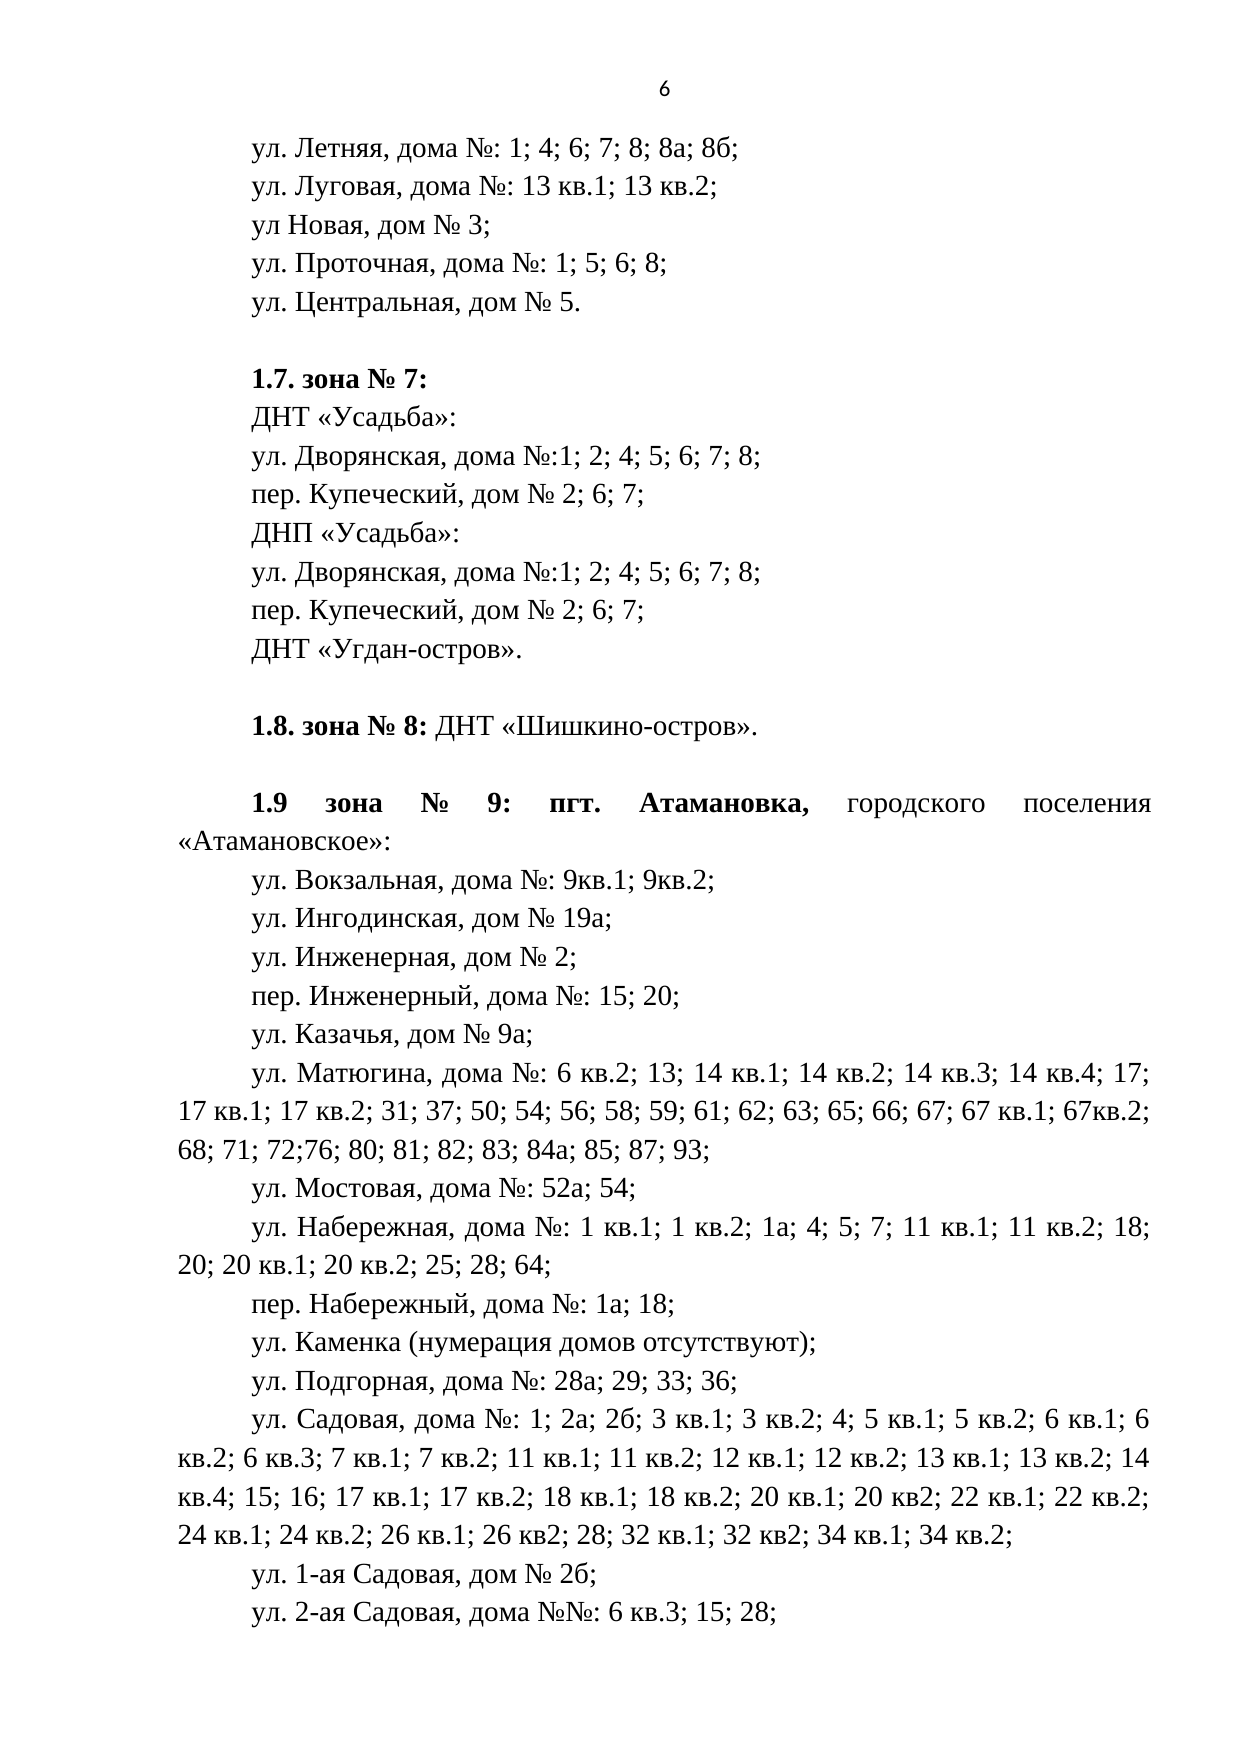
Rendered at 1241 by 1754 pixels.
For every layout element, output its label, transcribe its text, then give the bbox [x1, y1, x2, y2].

text ул. Дворянская, дома №:1; 2; 4; 5; 6; 7; 8; [177, 438, 1152, 472]
text ул. Дворянская, дома №:1; 2; 4; 5; 6; 7; 8; [177, 554, 1152, 587]
text ДНП «Усадьба»: [177, 515, 1152, 549]
text пер. Купеческий, дом № 2; 6; 7; [177, 477, 1152, 510]
text ул Новая, дом № 3; [177, 207, 1152, 240]
text ул. Подгорная, дома №: 28а; 29; 33; 36; [177, 1363, 1152, 1397]
text ул. Вокзальная, дома №: 9кв.1; 9кв.2; [177, 862, 1152, 896]
text ул. Матюгина, дома №: 6 кв.2; 13; 14 кв.1; 14 кв.2; 14 кв.3; 14 кв.4; 17; 17 кв.1; 17 кв.2; 31; 37; 50; 54; 56; 58; 59; 61; 62; 63; 65; 66; 67; 67 кв.1; 67кв.2; 68; 71; 72;76; 80; 81; 82; 83; 84а; 85; 87; 93; [177, 1055, 1152, 1165]
text 1.7. зона № 7: [177, 361, 1152, 394]
text ул. Луговая, дома №: 13 кв.1; 13 кв.2; [177, 168, 1152, 202]
text ул. Мостовая, дома №: 52а; 54; [177, 1170, 1152, 1204]
text 1.8. зона № 8: ДНТ «Шишкино-остров». [177, 708, 1152, 741]
text ул. Центральная, дом № 5. [177, 284, 1152, 317]
text ул. Набережная, дома №: 1 кв.1; 1 кв.2; 1а; 4; 5; 7; 11 кв.1; 11 кв.2; 18; 20; 20 кв.1; 20 кв.2; 25; 28; 64; [177, 1209, 1152, 1281]
text пер. Купеческий, дом № 2; 6; 7; [177, 592, 1152, 626]
text пер. Набережный, дома №: 1а; 18; [177, 1286, 1152, 1319]
text ул. 2-ая Садовая, дома №№: 6 кв.3; 15; 28; [177, 1594, 1152, 1628]
text пер. Инженерный, дома №: 15; 20; [177, 978, 1152, 1011]
text ул. Каменка (нумерация домов отсутствуют); [177, 1324, 1152, 1358]
text ул. Ингодинская, дом № 19а; [177, 901, 1152, 934]
text ул. Летняя, дома №: 1; 4; 6; 7; 8; 8а; 8б; [177, 130, 1152, 163]
text 1.9 зона № 9: пгт. Атамановка, городского поселения «Атамановское»: [177, 785, 1152, 857]
text ул. 1-ая Садовая, дом № 2б; [177, 1556, 1152, 1589]
text ул. Казачья, дом № 9а; [177, 1016, 1152, 1050]
text ДНТ «Угдан-остров». [177, 631, 1152, 664]
text ул. Проточная, дома №: 1; 5; 6; 8; [177, 245, 1152, 279]
text ДНТ «Усадьба»: [177, 399, 1152, 433]
text ул. Садовая, дома №: 1; 2а; 2б; 3 кв.1; 3 кв.2; 4; 5 кв.1; 5 кв.2; 6 кв.1; 6 кв.2; 6 кв.3; 7 кв.1; 7 кв.2; 11 кв.1; 11 кв.2; 12 кв.1; 12 кв.2; 13 кв.1; 13 кв.2; 14 кв.4; 15; 16; 17 кв.1; 17 кв.2; 18 кв.1; 18 кв.2; 20 кв.1; 20 кв2; 22 кв.1; 22 кв.2; 24 кв.1; 24 кв.2; 26 кв.1; 26 кв2; 28; 32 кв.1; 32 кв2; 34 кв.1; 34 кв.2; [177, 1402, 1152, 1551]
text ул. Инженерная, дом № 2; [177, 939, 1152, 973]
